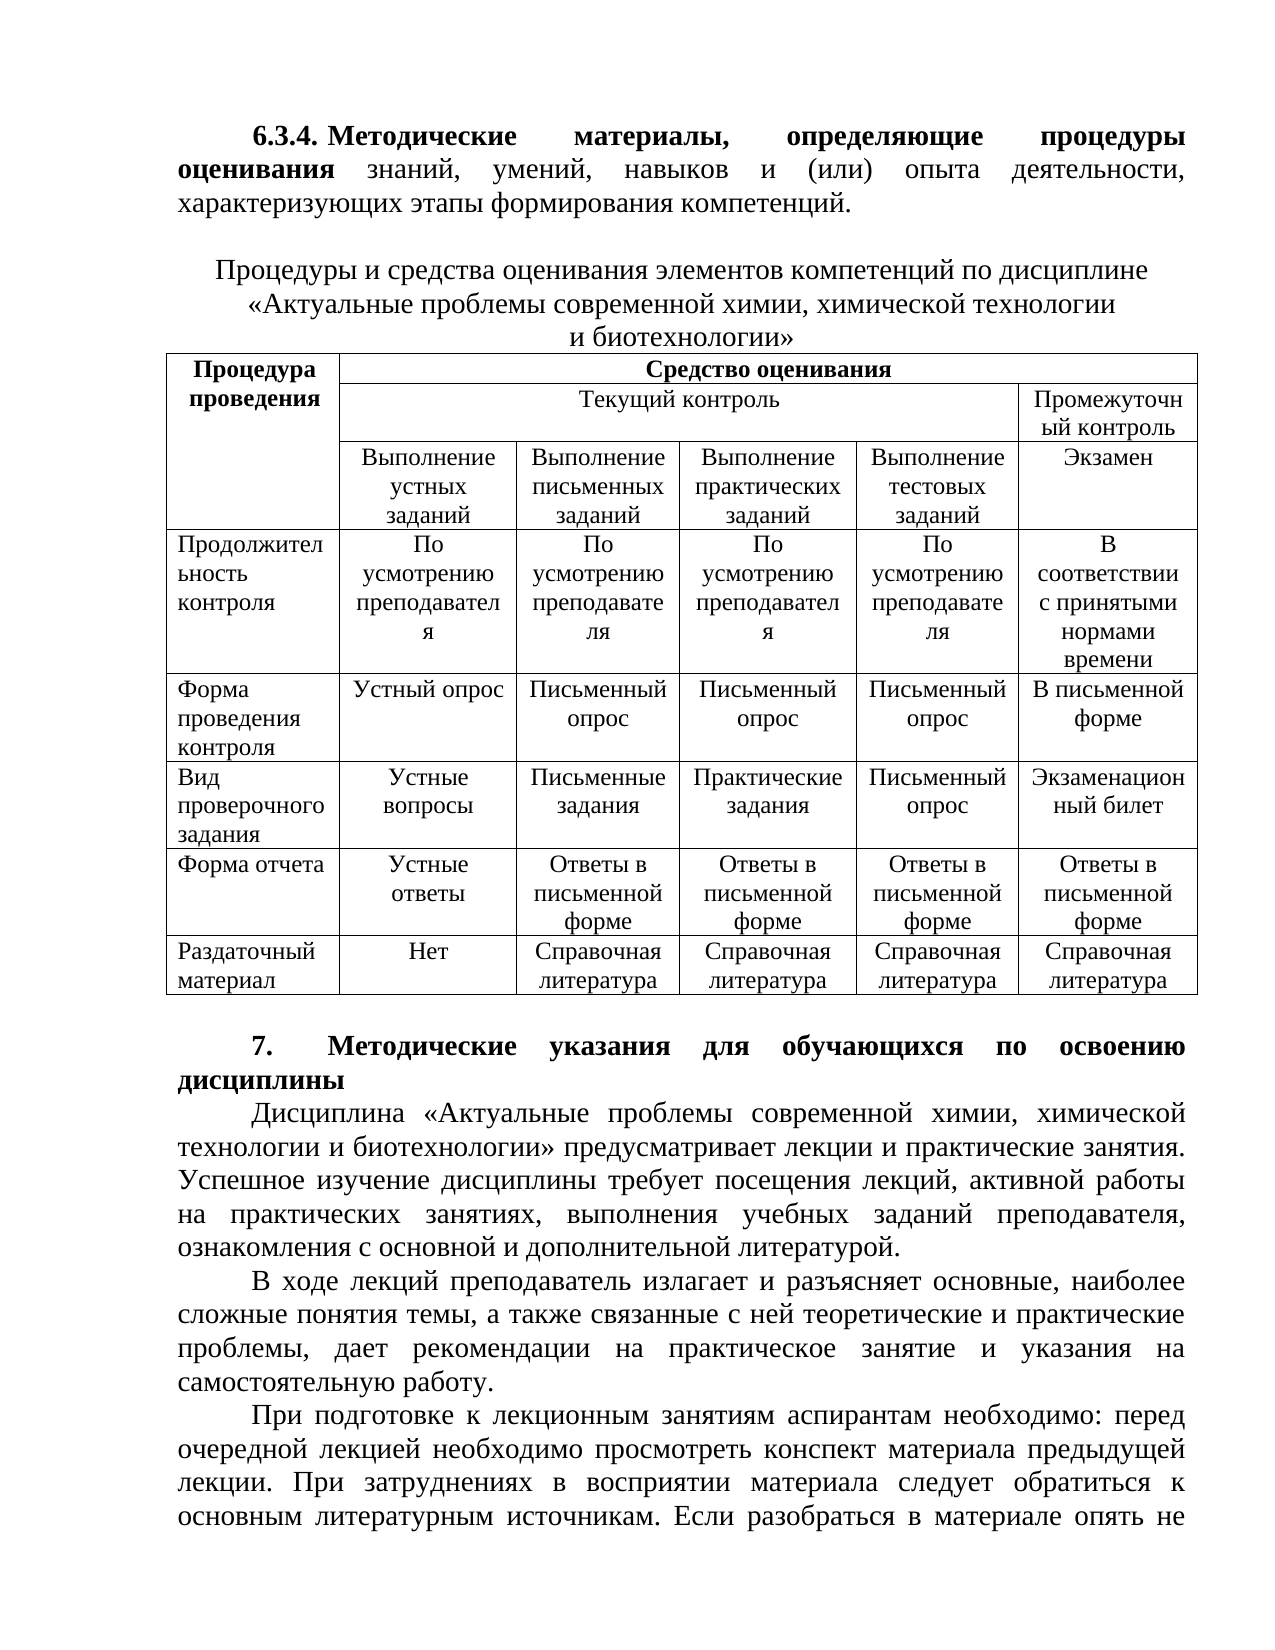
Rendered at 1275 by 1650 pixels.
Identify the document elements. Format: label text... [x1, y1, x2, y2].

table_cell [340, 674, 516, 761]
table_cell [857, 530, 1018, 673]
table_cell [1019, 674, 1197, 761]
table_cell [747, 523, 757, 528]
text Процедуры и средства оценивания элементов компетенций по дисциплине [177, 252, 1186, 286]
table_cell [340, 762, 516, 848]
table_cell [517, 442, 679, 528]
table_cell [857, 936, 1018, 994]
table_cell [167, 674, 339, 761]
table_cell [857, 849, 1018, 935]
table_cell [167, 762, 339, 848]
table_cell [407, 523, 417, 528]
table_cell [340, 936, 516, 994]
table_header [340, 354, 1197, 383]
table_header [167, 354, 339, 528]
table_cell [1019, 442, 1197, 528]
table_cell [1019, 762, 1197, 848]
text Дисциплина «Актуальные проблемы современной химии, химической технологии и биотехнологии» предусматривает лекции и практические занятия. Успешное изучение дисциплины требует посещения лекций, активной работы на практических занятиях, выполнения учебных заданий преподавателя, ознакомления с основной и дополнительной литературой. [177, 1095, 1186, 1263]
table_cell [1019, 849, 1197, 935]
text и биотехнологии» [177, 319, 1186, 353]
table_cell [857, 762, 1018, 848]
list Методические указания для обучающихся по освоению дисциплины [177, 1028, 1186, 1095]
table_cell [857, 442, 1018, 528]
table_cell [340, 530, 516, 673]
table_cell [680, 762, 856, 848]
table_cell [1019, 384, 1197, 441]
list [177, 1397, 1186, 1531]
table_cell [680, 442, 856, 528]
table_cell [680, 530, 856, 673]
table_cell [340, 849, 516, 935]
list Методические материалы, определяющие процедуры оценивания знаний, умений, навыков и (или) опыта деятельности, характеризующих этапы формирования компетенций. [177, 118, 1186, 219]
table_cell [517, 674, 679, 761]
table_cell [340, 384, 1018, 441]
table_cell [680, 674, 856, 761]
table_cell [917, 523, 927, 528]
text «Актуальные проблемы современной химии, химической технологии [177, 286, 1186, 319]
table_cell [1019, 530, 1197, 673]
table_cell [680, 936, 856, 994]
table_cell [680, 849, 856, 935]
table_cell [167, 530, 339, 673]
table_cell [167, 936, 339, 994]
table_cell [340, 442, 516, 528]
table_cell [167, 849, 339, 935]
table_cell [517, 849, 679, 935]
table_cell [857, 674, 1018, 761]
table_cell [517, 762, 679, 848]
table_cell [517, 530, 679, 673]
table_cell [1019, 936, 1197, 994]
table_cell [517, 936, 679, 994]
list В ходе лекций преподаватель излагает и разъясняет основные, наиболее сложные понятия темы, а также связанные с ней теоретические и практические проблемы, дает рекомендации на практическое занятие и указания на самостоятельную работу. [177, 1263, 1186, 1397]
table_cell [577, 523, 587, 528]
